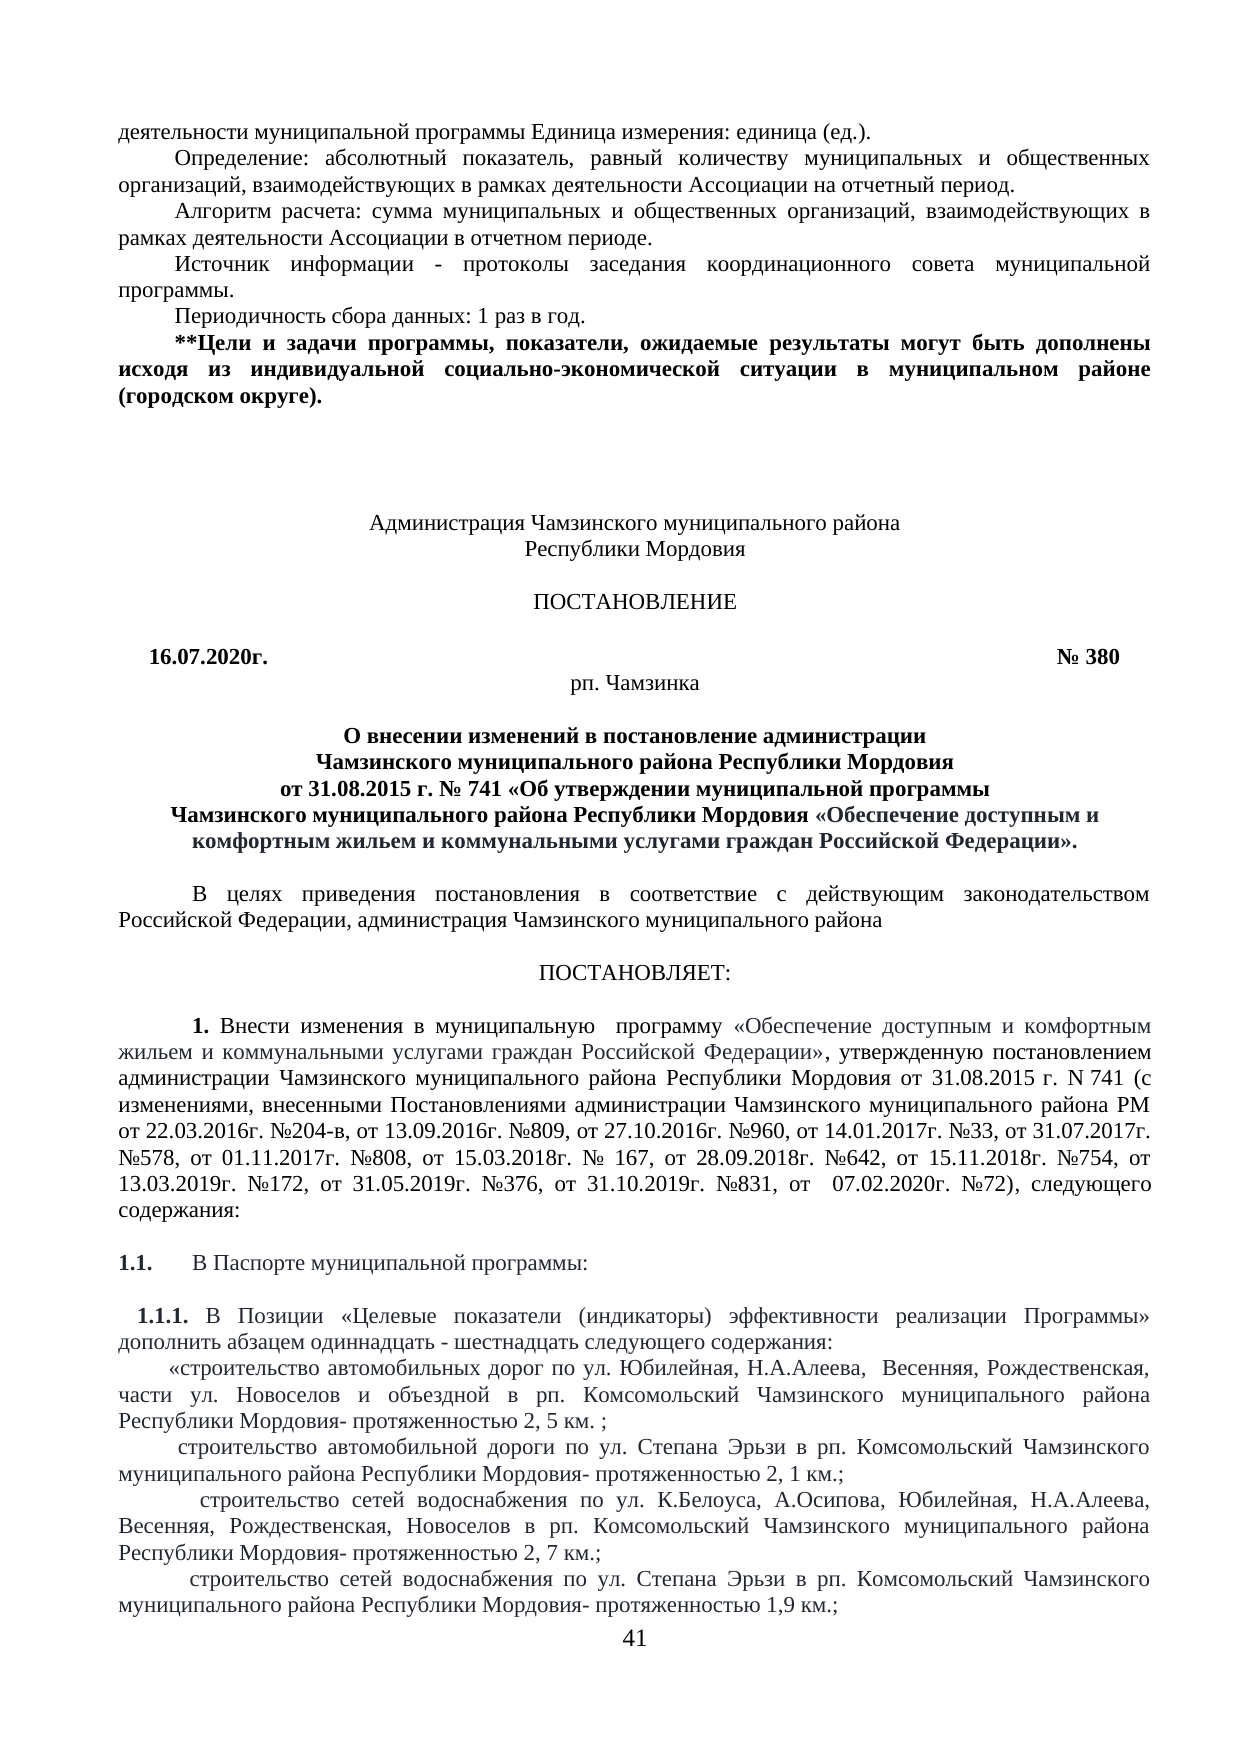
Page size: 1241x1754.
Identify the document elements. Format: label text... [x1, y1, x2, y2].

text Источник информации - протоколы заседания координационного совета муниципальной программы. [118, 250, 1152, 303]
text рп. Чамзинка [118, 669, 1152, 696]
text **Цели и задачи программы, показатели, ожидаемые результаты могут быть дополнены исходя из индивидуальной социально-экономической ситуации в муниципальном районе (городском округе). [118, 329, 1152, 408]
text 16.07.2020г. № 380 [118, 643, 1152, 669]
list строительство сетей водоснабжения по ул. К.Белоуса, А.Осипова, Юбилейная, Н.А.Алеева, Весенняя, Рождественская, Новоселов в рп. Комсомольский Чамзинского муниципального района Республики Мордовия- протяженностью 2, 7 км.; [118, 1486, 1152, 1565]
list «строительство автомобильных дорог по ул. Юбилейная, Н.А.Алеева, Весенняя, Рождественская, части ул. Новоселов и объездной в рп. Комсомольский Чамзинского муниципального района Республики Мордовия- протяженностью 2, 5 км. ; [118, 1354, 1152, 1433]
text Периодичность сбора данных: 1 раз в год. [118, 303, 1152, 329]
text ПОСТАНОВЛЯЕТ: [118, 959, 1152, 985]
text Алгоритм расчета: сумма муниципальных и общественных организаций, взаимодействующих в рамках деятельности Ассоциации в отчетном периоде. [118, 197, 1152, 250]
text О внесении изменений в постановление администрации [118, 722, 1152, 748]
text ПОСТАНОВЛЕНИЕ [118, 588, 1152, 614]
text В целях приведения постановления в соответствие с действующим законодательством Российской Федерации, администрация Чамзинского муниципального района [118, 880, 1152, 933]
list строительство автомобильной дороги по ул. Степана Эрьзи в рп. Комсомольский Чамзинского муниципального района Республики Мордовия- протяженностью 2, 1 км.; [118, 1433, 1152, 1486]
text 1. Внести изменения в муниципальную программу «Обеспечение доступным и комфортным жильем и коммунальными услугами граждан Российской Федерации», утвержденную постановлением администрации Чамзинского муниципального района Республики Мордовия от 31.08.2015 г. N 741 (с изменениями, внесенными Постановлениями администрации Чамзинского муниципального района РМ от 22.03.2016г. №204-в, от 13.09.2016г. №809, от 27.10.2016г. №960, от 14.01.2017г. №33, от 31.07.2017г. №578, от 01.11.2017г. №808, от 15.03.2018г. № 167, от 28.09.2018г. №642, от 15.11.2018г. №754, от 13.03.2019г. №172, от 31.05.2019г. №376, от 31.10.2019г. №831, от 07.02.2020г. №72), следующего содержания: [118, 1012, 1152, 1223]
text Определение: абсолютный показатель, равный количеству муниципальных и общественных организаций, взаимодействующих в рамках деятельности Ассоциации на отчетный период. [118, 144, 1152, 197]
list 1.1.1. В Позиции «Целевые показатели (индикаторы) эффективности реализации Программы» дополнить абзацем одиннадцать - шестнадцать следующего содержания: [118, 1302, 1152, 1354]
list строительство сетей водоснабжения по ул. Степана Эрьзи в рп. Комсомольский Чамзинского муниципального района Республики Мордовия- протяженностью 1,9 км.; [118, 1565, 1152, 1618]
list В Паспорте муниципальной программы: [118, 1249, 1152, 1275]
text Чамзинского муниципального района Республики Мордовия [118, 748, 1152, 774]
text Чамзинского муниципального района Республики Мордовия «Обеспечение доступным и комфортным жильем и коммунальными услугами граждан Российской Федерации». [118, 801, 1152, 854]
text от 31.08.2015 г. № 741 «Об утверждении муниципальной программы [118, 774, 1152, 801]
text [118, 118, 1152, 144]
text Республики Мордовия [118, 535, 1152, 561]
text Администрация Чамзинского муниципального района [118, 509, 1152, 535]
